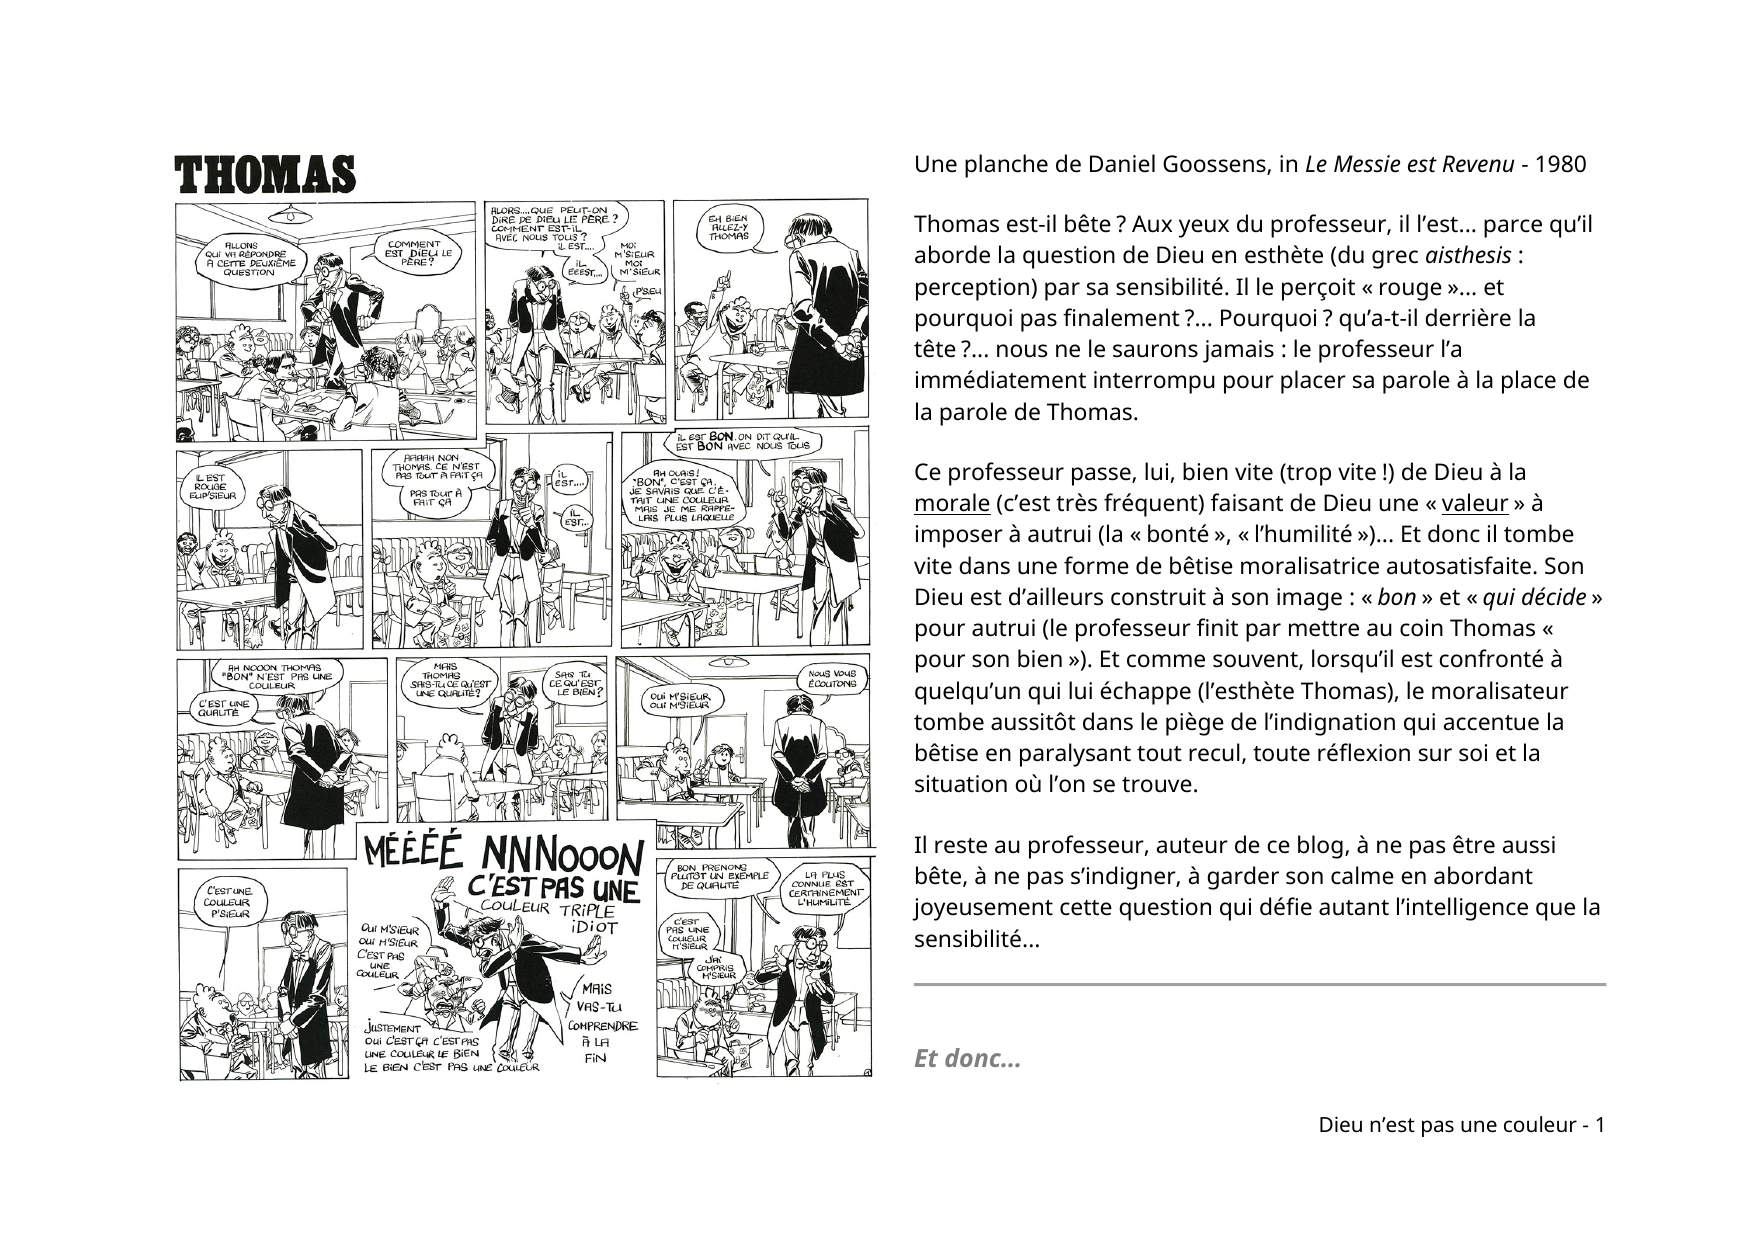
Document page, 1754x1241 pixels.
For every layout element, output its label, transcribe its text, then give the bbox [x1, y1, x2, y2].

text Et donc... [914, 1040, 1606, 1074]
text Il reste au professeur, auteur de ce blog, à ne pas être aussi bête, à ne pas s’indigner, à garder son calme en abordant joyeusement cette question qui défie autant l’intelligence que la sensibilité... [914, 829, 1606, 954]
text Une planche de Daniel Goossens, in Le Messie est Revenu - 1980 [914, 148, 1606, 179]
text Thomas est-il bête ? Aux yeux du professeur, il l’est... parce qu’il aborde la question de Dieu en esthète (du grec aisthesis : perception) par sa sensibilité. Il le perçoit « rouge »... et pourquoi pas finalement ?... Pourquoi ? qu’a-t-il derrière la tête ?... nous ne le saurons jamais : le professeur l’a immédiatement interrompu pour placer sa parole à la place de la parole de Thomas. [914, 208, 1606, 427]
text Ce professeur passe, lui, bien vite (trop vite !) de Dieu à la morale (c’est très fréquent) faisant de Dieu une « valeur » à imposer à autrui (la « bonté », « l’humilité »)... Et donc il tombe vite dans une forme de bêtise moralisatrice autosatisfaite. Son Dieu est d’ailleurs construit à son image : « bon » et « qui décide » pour autrui (le professeur finit par mettre au coin Thomas « pour son bien »). Et comme souvent, lorsqu’il est confronté à quelqu’un qui lui échappe (l’esthète Thomas), le moralisateur tombe aussitôt dans le piège de l’indignation qui accentue la bêtise en paralysant tout recul, toute réflexion sur soi et la situation où l’on se trouve. [914, 456, 1606, 800]
picture [147, 147, 877, 1093]
